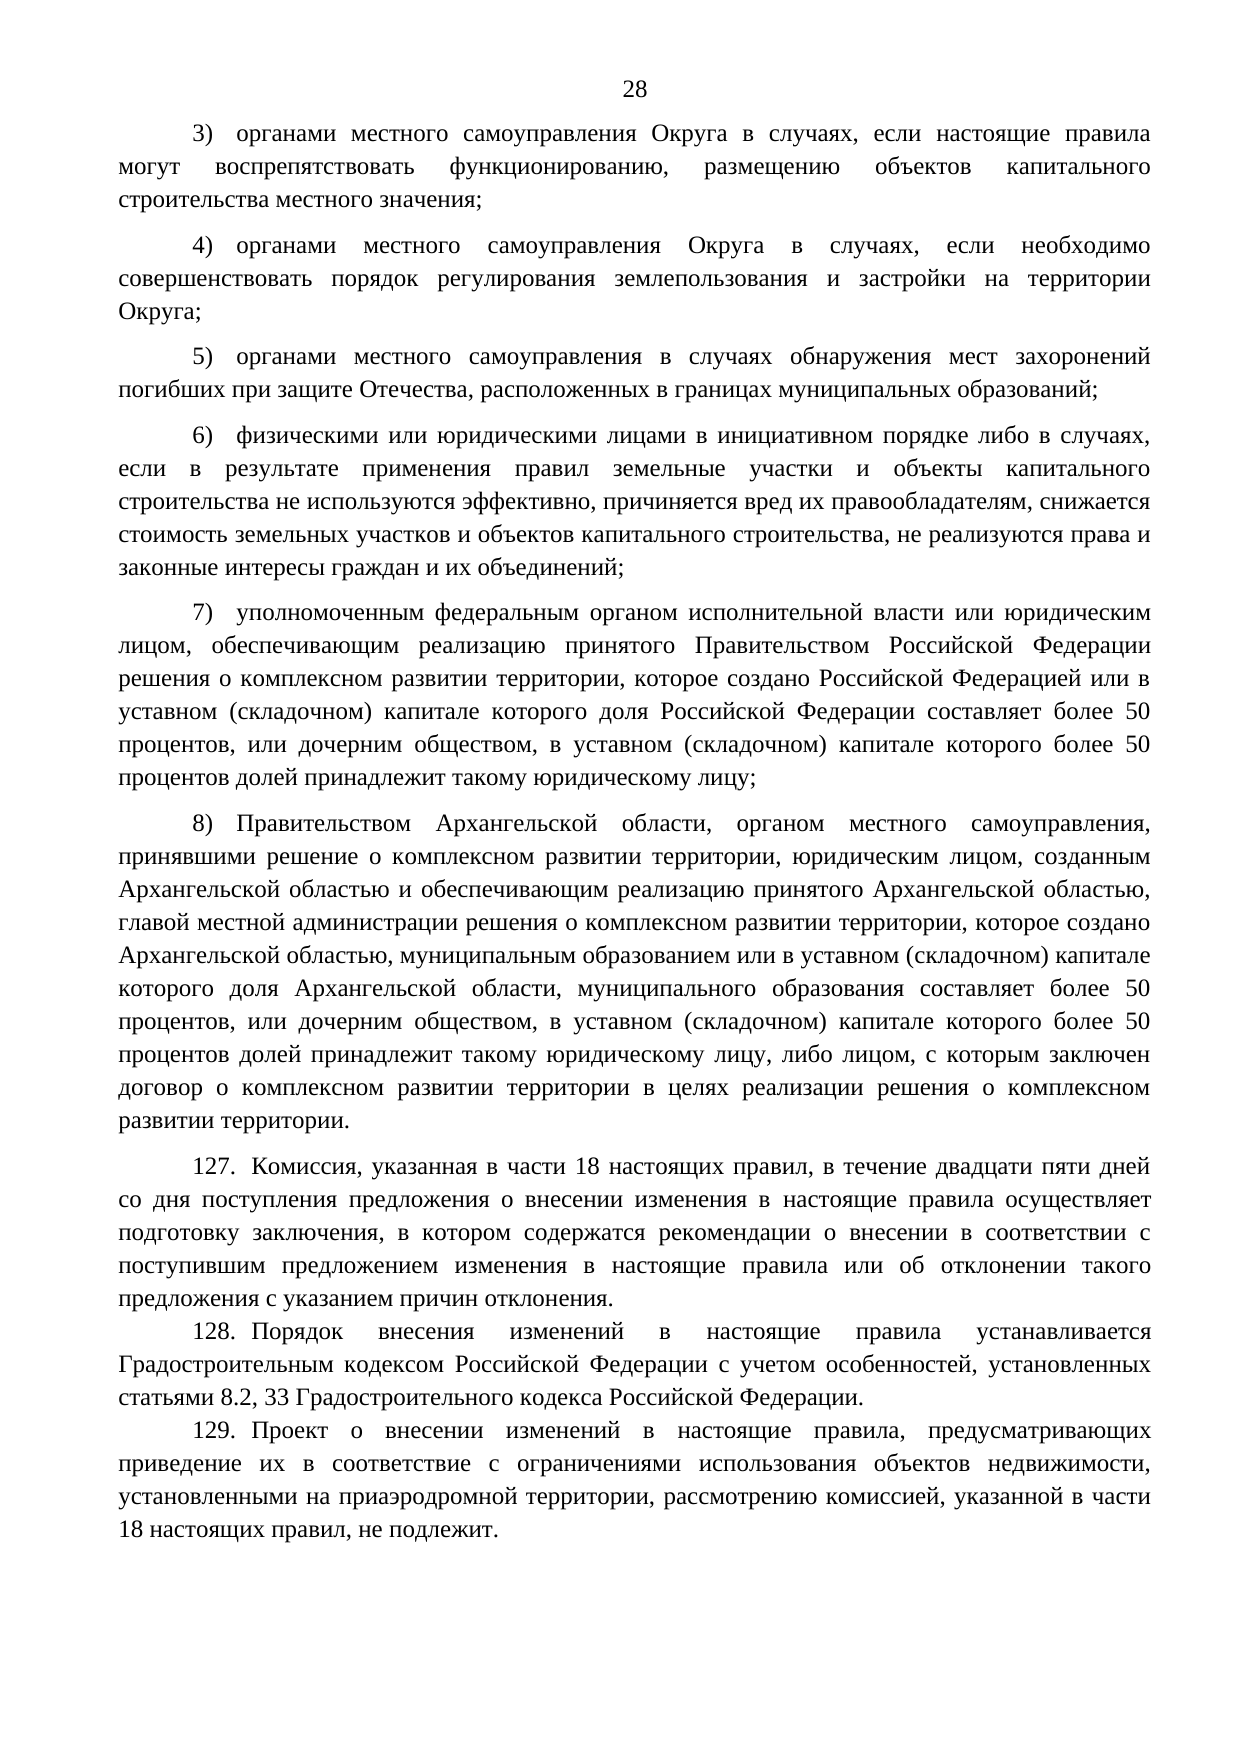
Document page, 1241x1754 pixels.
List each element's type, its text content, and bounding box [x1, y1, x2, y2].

list органами местного самоуправления Округа в случаях, если настоящие правила могут воспрепятствовать функционированию, размещению объектов капитального строительства местного значения; [118, 118, 1152, 213]
list Проект о внесении изменений в настоящие правила, предусматривающих приведение их в соответствие с ограничениями использования объектов недвижимости, установленными на приаэродромной территории, рассмотрению комиссией, указанной в части 18 настоящих правил, не подлежит. [118, 1415, 1152, 1543]
list Правительством Архангельской области, органом местного самоуправления, принявшими решение о комплексном развитии территории, юридическим лицом, созданным Архангельской областью и обеспечивающим реализацию принятого Архангельской областью, главой местной администрации решения о комплексном развитии территории, которое создано Архангельской областью, муниципальным образованием или в уставном (складочном) капитале которого доля Архангельской области, муниципального образования составляет более 50 процентов, или дочерним обществом, в уставном (складочном) капитале которого более 50 процентов долей принадлежит такому юридическому лицу, либо лицом, с которым заключен договор о комплексном развитии территории в целях реализации решения о комплексном развитии территории. [118, 808, 1152, 1134]
list органами местного самоуправления Округа в случаях, если необходимо совершенствовать порядок регулирования землепользования и застройки на территории Округа; [118, 230, 1152, 324]
list физическими или юридическими лицами в инициативном порядке либо в случаях, если в результате применения правил земельные участки и объекты капитального строительства не используются эффективно, причиняется вред их правообладателям, снижается стоимость земельных участков и объектов капитального строительства, не реализуются права и законные интересы граждан и их объединений; [118, 420, 1152, 581]
list Комиссия, указанная в части 18 настоящих правил, в течение двадцати пяти дней со дня поступления предложения о внесении изменения в настоящие правила осуществляет подготовку заключения, в котором содержатся рекомендации о внесении в соответствии с поступившим предложением изменения в настоящие правила или об отклонении такого предложения с указанием причин отклонения. [118, 1151, 1152, 1312]
list органами местного самоуправления в случаях обнаружения мест захоронений погибших при защите Отечества, расположенных в границах муниципальных образований; [118, 341, 1152, 403]
list уполномоченным федеральным органом исполнительной власти или юридическим лицом, обеспечивающим реализацию принятого Правительством Российской Федерации решения о комплексном развитии территории, которое создано Российской Федерацией или в уставном (складочном) капитале которого доля Российской Федерации составляет более 50 процентов, или дочерним обществом, в уставном (складочном) капитале которого более 50 процентов долей принадлежит такому юридическому лицу; [118, 597, 1152, 791]
list Порядок внесения изменений в настоящие правила устанавливается Градостроительным кодексом Российской Федерации с учетом особенностей, установленных статьями 8.2, 33 Градостроительного кодекса Российской Федерации. [118, 1316, 1152, 1411]
